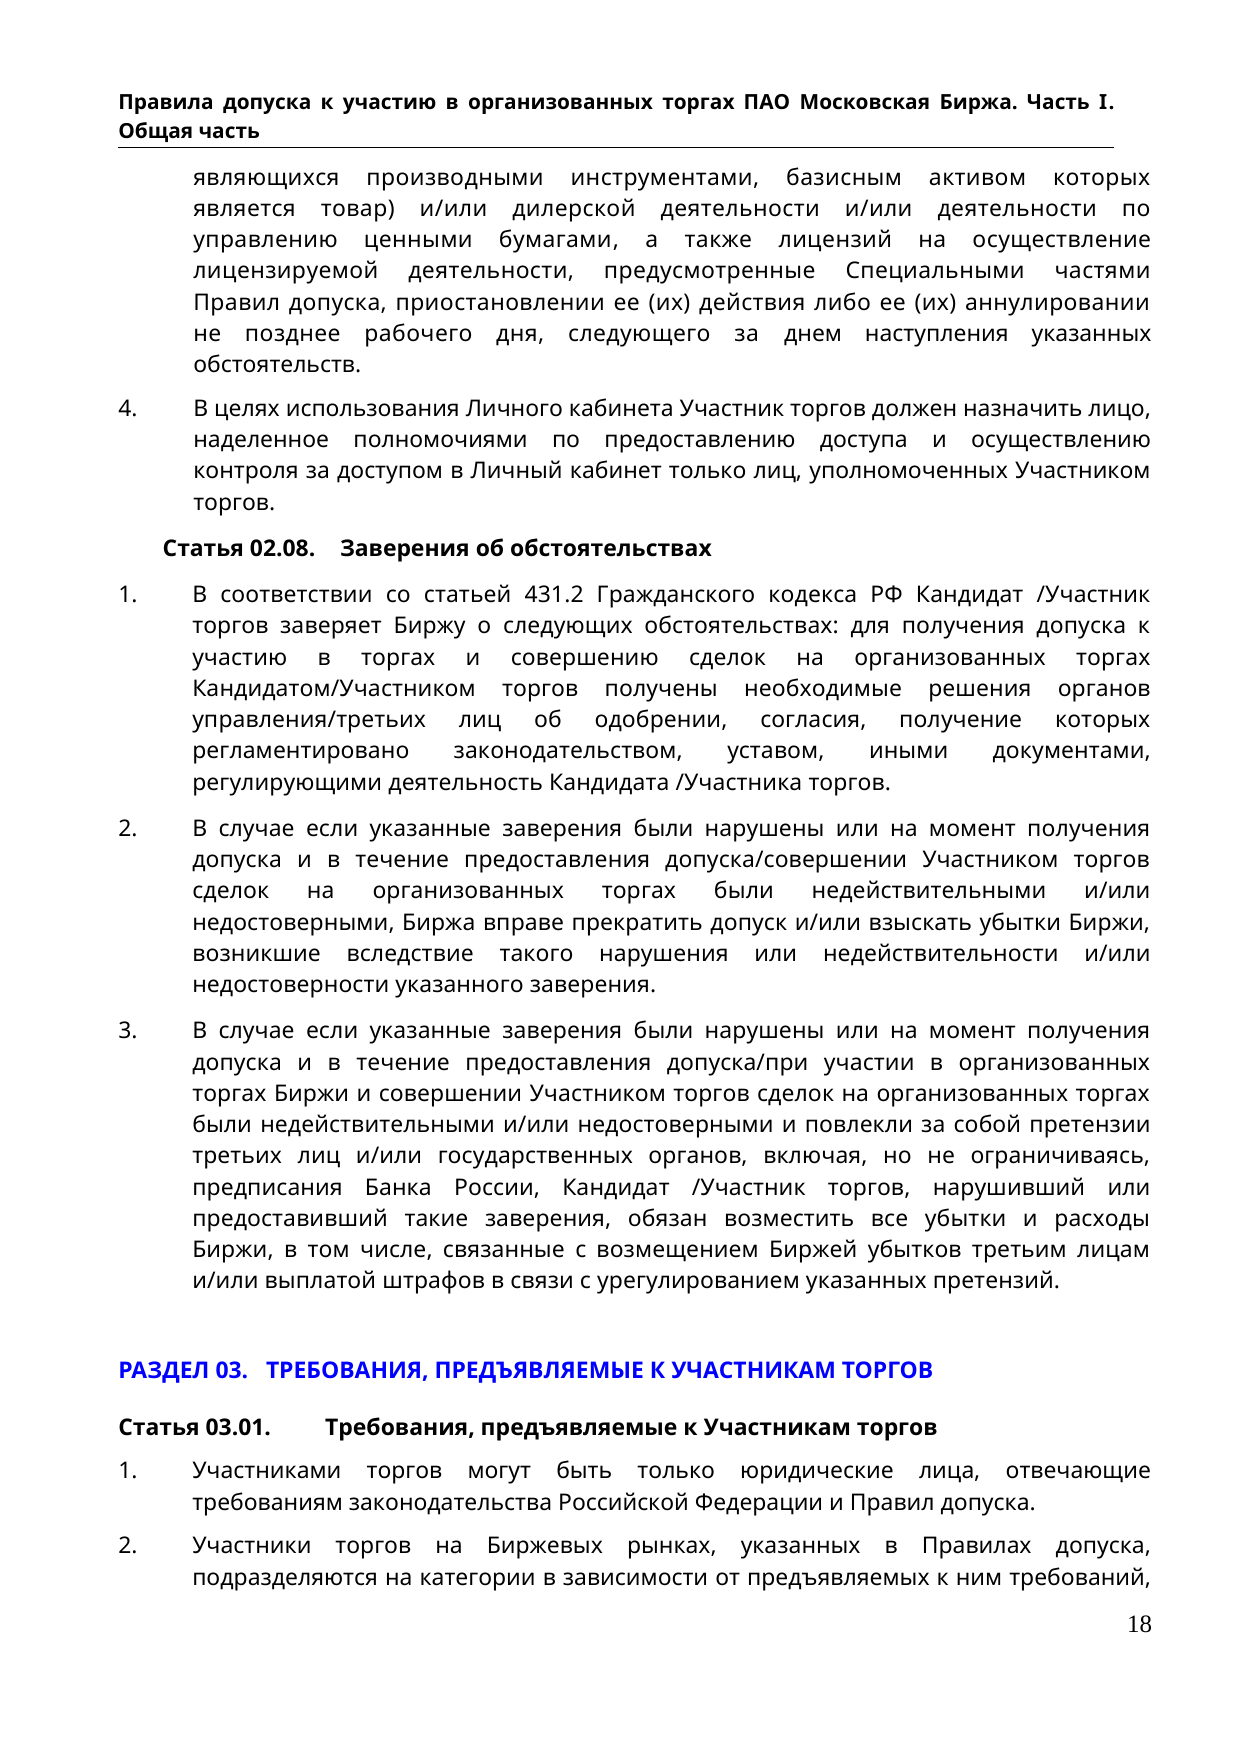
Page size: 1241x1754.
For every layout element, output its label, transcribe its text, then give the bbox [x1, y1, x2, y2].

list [118, 1529, 1152, 1592]
list Участниками торгов могут быть только юридические лица, отвечающие требованиям законодательства Российской Федерации и Правил допуска. [118, 1454, 1152, 1517]
subtitle Статья 02.08. Заверения об обстоятельствах [162, 532, 1152, 563]
subtitle Раздел 03. требования, предъявляемые к участникам торгов [118, 1354, 1152, 1386]
list В случае если указанные заверения были нарушены или на момент получения допуска и в течение предоставления допуска/совершении Участником торгов сделок на организованных торгах были недействительными и/или недостоверными, Биржа вправе прекратить допуск и/или взыскать убытки Биржи, возникшие вследствие такого нарушения или недействительности и/или недостоверности указанного заверения. [118, 812, 1152, 999]
list В соответствии со статьей 431.2 Гражданского кодекса РФ Кандидат /Участник торгов заверяет Биржу о следующих обстоятельствах: для получения допуска к участию в торгах и совершению сделок на организованных торгах Кандидатом/Участником торгов получены необходимые решения органов управления/третьих лиц об одобрении, согласия, получение которых регламентировано законодательством, уставом, иными документами, регулирующими деятельность Кандидата /Участника торгов. [118, 578, 1152, 797]
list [118, 161, 1152, 379]
list В целях использования Личного кабинета Участник торгов должен назначить лицо, наделенное полномочиями по предоставлению доступа и осуществлению контроля за доступом в Личный кабинет только лиц, уполномоченных Участником торгов. [118, 392, 1152, 517]
subtitle Статья 03.01. Требования, предъявляемые к Участникам торгов [118, 1411, 1152, 1442]
list В случае если указанные заверения были нарушены или на момент получения допуска и в течение предоставления допуска/при участии в организованных торгах Биржи и совершении Участником торгов сделок на организованных торгах были недействительными и/или недостоверными и повлекли за собой претензии третьих лиц и/или государственных органов, включая, но не ограничиваясь, предписания Банка России, Кандидат /Участник торгов, нарушивший или предоставивший такие заверения, обязан возместить все убытки и расходы Биржи, в том числе, связанные с возмещением Биржей убытков третьим лицам и/или выплатой штрафов в связи с урегулированием указанных претензий. [118, 1014, 1152, 1296]
